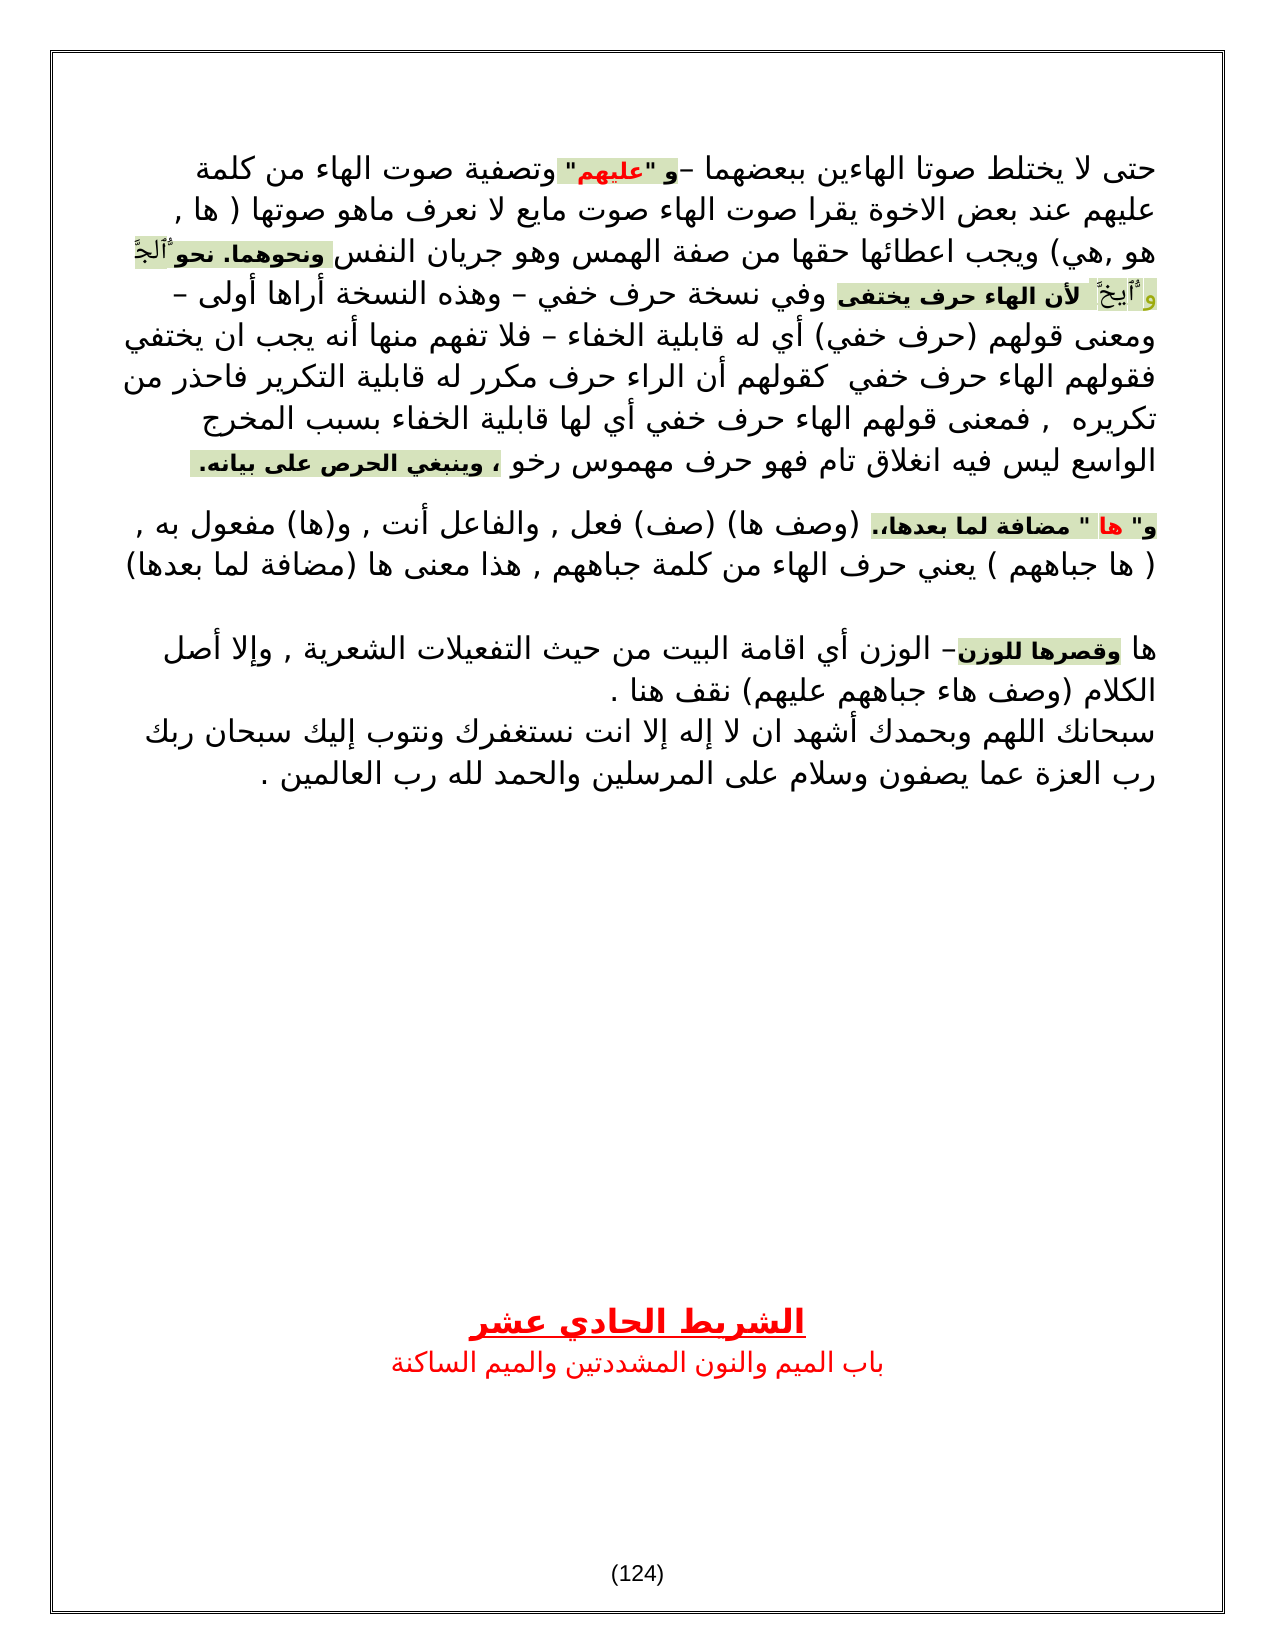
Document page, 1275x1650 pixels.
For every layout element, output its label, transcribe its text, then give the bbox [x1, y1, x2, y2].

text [118, 1303, 1157, 1416]
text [118, 150, 1157, 479]
text و" ها " مضافة لما بعدها،. (وصف ها) (صف) فعل , والفاعل أنت , و(ها) مفعول به , ( ها جباههم ) يعني حرف الهاء من كلمة جباههم , هذا معنى ها (مضافة لما بعدها) ها وقصرها للوزن– الوزن أي اقامة البيت من حيث التفعيلات الشعرية , وإلا أصل الكلام (وصف هاء جباههم عليهم) نقف هنا . سبحانك اللهم وبحمدك أشهد ان لا إله إلا انت نستغفرك ونتوب إليك سبحان ربك رب العزة عما يصفون وسلام على المرسلين والحمد لله رب العالمين . [118, 505, 1157, 825]
